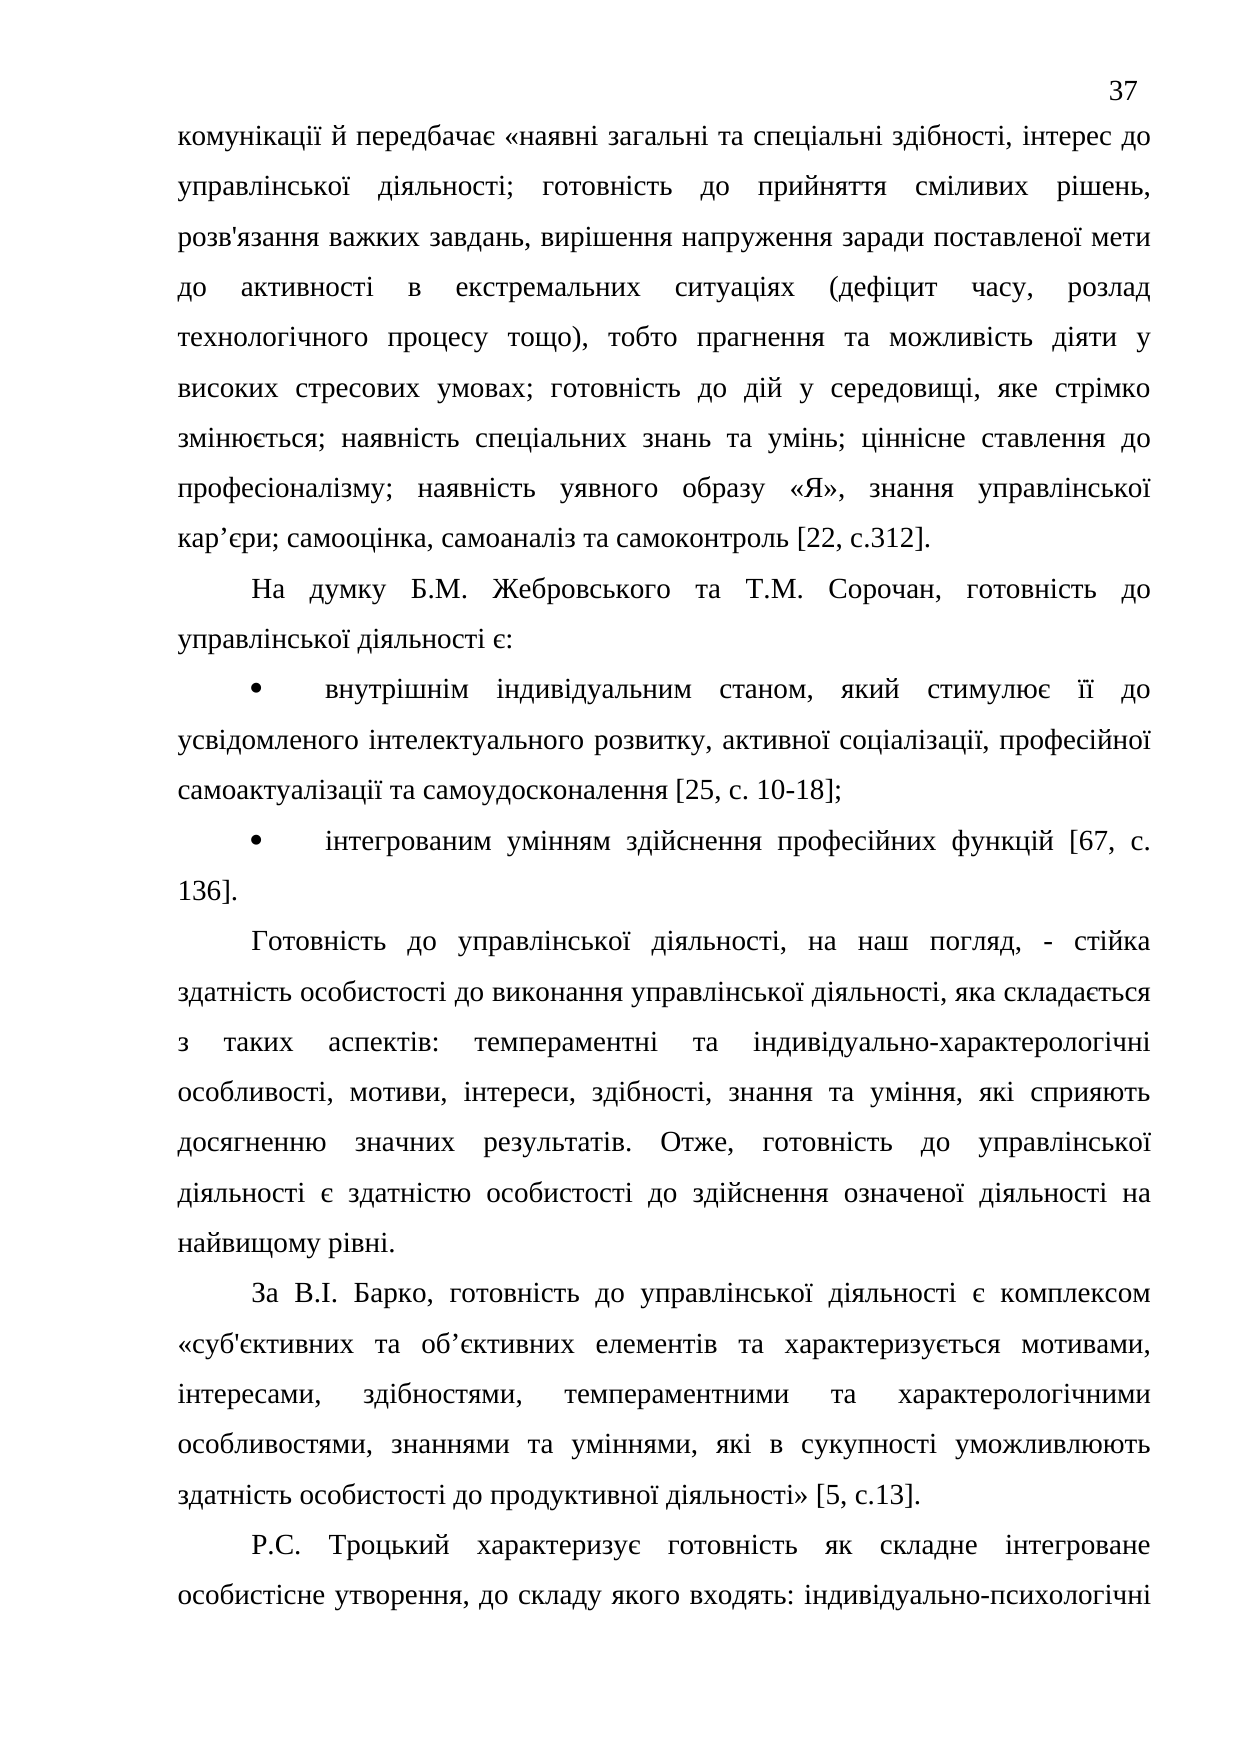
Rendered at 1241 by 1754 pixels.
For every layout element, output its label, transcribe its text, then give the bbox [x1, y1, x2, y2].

list інтегрованим умінням здійснення професійних функцій [67, с. 136]. [177, 823, 1152, 907]
list Готовність до управлінської діяльності, на наш погляд, - стійка здатність особистості до виконання управлінської діяльності, яка складається з таких аспектів: темпераментні та індивідуально-характерологічні особливості, мотиви, інтереси, здібності, знання та уміння, які сприяють досягненню значних результатів. Отже, готовність до управлінської діяльності є здатністю особистості до здійснення означеної діяльності на найвищому рівні. [177, 923, 1152, 1259]
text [177, 118, 1152, 554]
list На думку Б.М. Жебровського та Т.М. Сорочан, готовність до управлінської діяльності є: [177, 571, 1152, 655]
list внутрішнім індивідуальним станом, який стимулює її до усвідомленого інтелектуального розвитку, активної соціалізації, професійної самоактуалізації та самоудосконалення [25, с. 10-18]; [177, 672, 1152, 806]
text За В.І. Барко, готовність до управлінської діяльності є комплексом «суб'єктивних та об’єктивних елементів та характеризується мотивами, інтересами, здібностями, темпераментними та характерологічними особливостями, знаннями та уміннями, які в сукупності уможливлюють здатність особистості до продуктивної діяльності» [5, с.13]. [177, 1276, 1152, 1510]
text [177, 1527, 1152, 1611]
